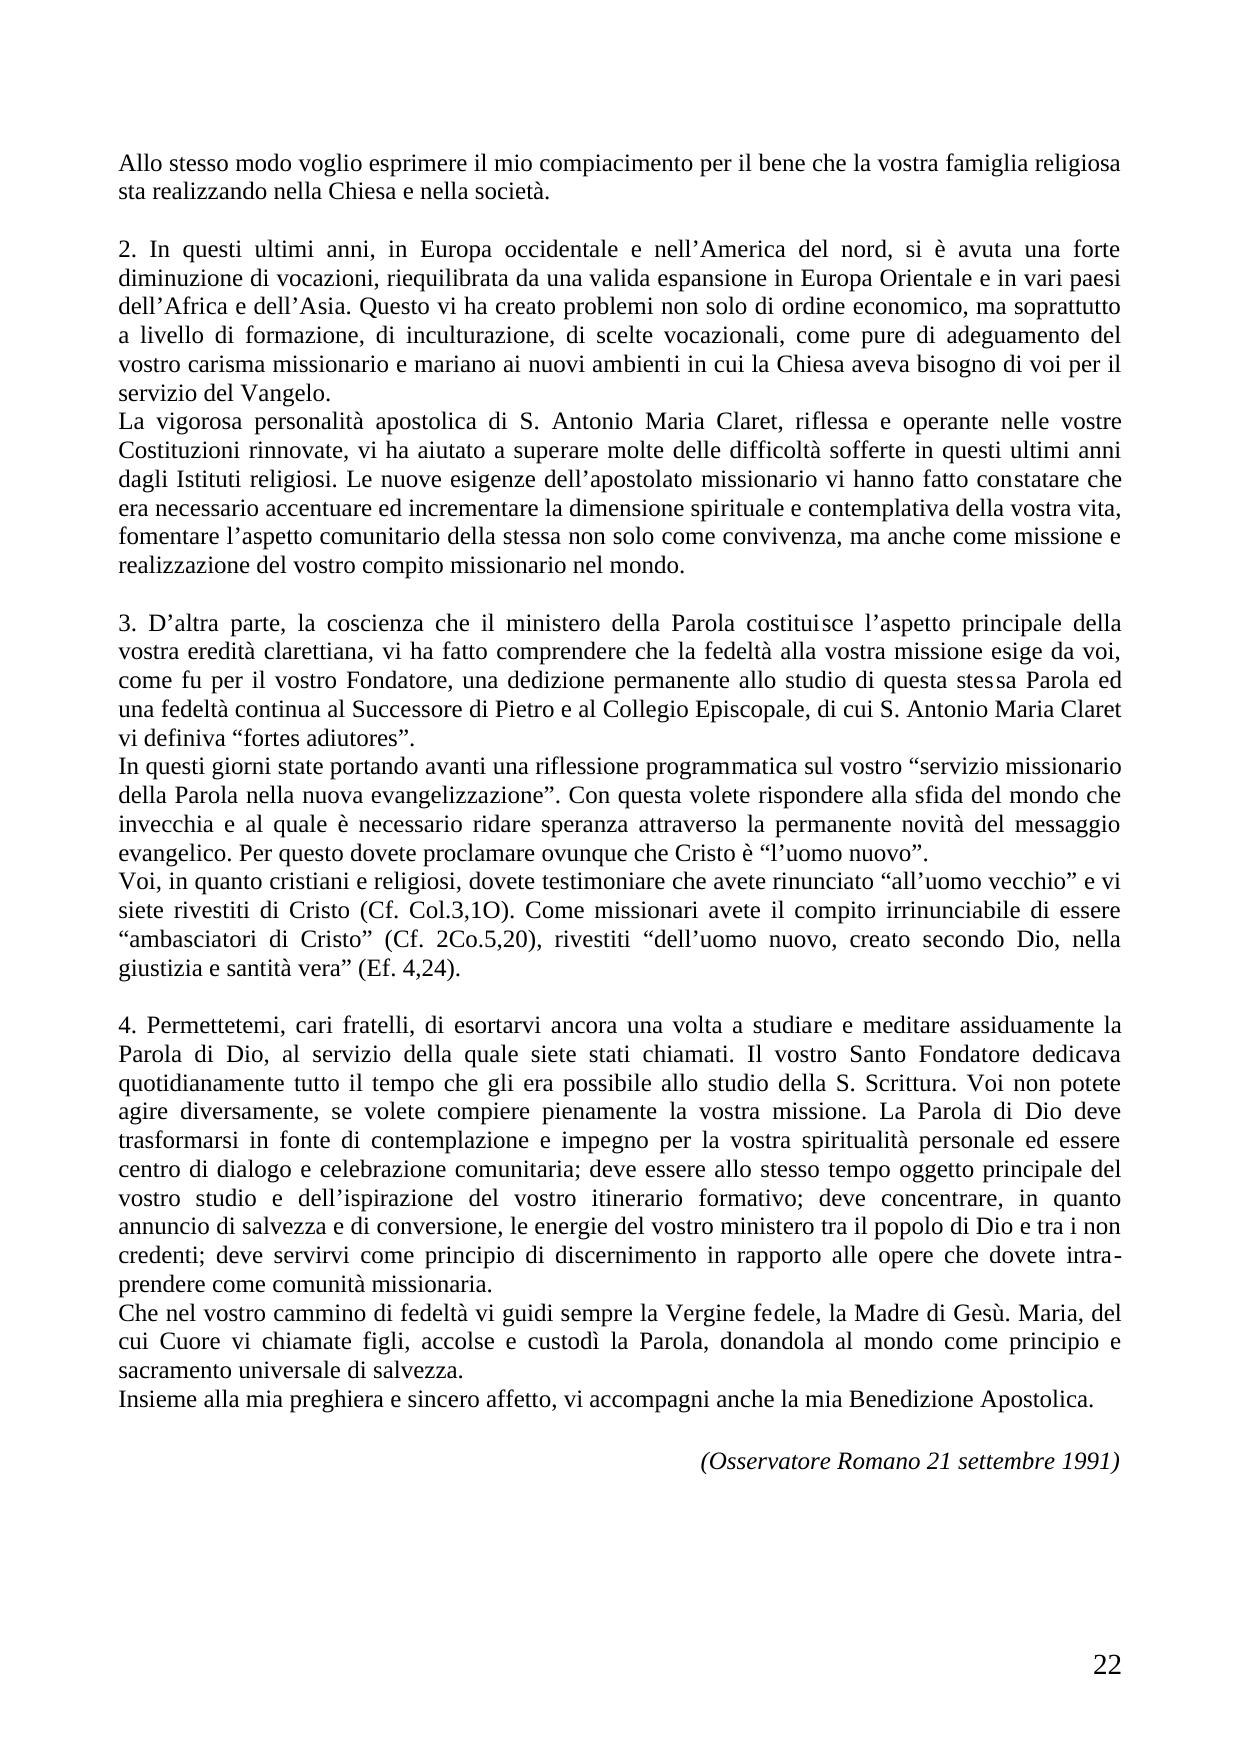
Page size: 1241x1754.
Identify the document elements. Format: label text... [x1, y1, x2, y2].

text La vigorosa personalità apostolica di S. Antonio Maria Claret, riflessa e operante nelle vostre Costituzioni rinnovate, vi ha aiutato a superare molte delle difficoltà sofferte in questi ultimi anni dagli Istituti religiosi. Le nuove esigenze dell’apostolato missionario vi hanno fatto constatare che era necessario accentuare ed incrementare la dimensione spirituale e contemplativa della vostra vita, fomentare l’aspetto comunitario della stessa non solo come convivenza, ma anche come missione e realizzazione del vostro compito missionario nel mondo. [118, 406, 1122, 579]
text Voi, in quanto cristiani e religiosi, dovete testimoniare che avete rinunciato “all’uomo vecchio” e vi siete rivestiti di Cristo (Cf. Col.3,1O). Come missionari avete il compito irrinunciabile di essere “ambasciatori di Cristo” (Cf. 2Co.5,20), rivestiti “dell’uomo nuovo, creato secondo Dio, nella giustizia e santità vera” (Ef. 4,24). [118, 866, 1122, 981]
text In questi giorni state portando avanti una riflessione programmatica sul vostro “servizio missionario della Parola nella nuova evangelizzazione”. Con questa volete rispondere alla sfida del mondo che invecchia e al quale è necessario ridare speranza attraverso la permanente novità del messaggio evangelico. Per questo dovete proclamare ovunque che Cristo è “l’uomo nuovo”. [118, 751, 1122, 866]
text Che nel vostro cammino di fedeltà vi guidi sempre la Vergine fedele, la Madre di Gesù. Maria, del cui Cuore vi chiamate figli, accolse e custodì la Parola, donandola al mondo come principio e sacramento universale di salvezza. [118, 1298, 1122, 1384]
text 2. In questi ultimi anni, in Europa occidentale e nell’America del nord, si è avuta una forte diminuzione di vocazioni, riequilibrata da una valida espansione in Europa Orientale e in vari paesi dell’Africa e dell’Asia. Questo vi ha creato problemi non solo di ordine economico, ma soprattutto a livello di formazione, di inculturazione, di scelte vocazionali, come pure di adeguamento del vostro carisma missionario e mariano ai nuovi ambienti in cui la Chiesa aveva bisogno di voi per il servizio del Vangelo. [118, 234, 1122, 406]
text Insieme alla mia preghiera e sincero affetto, vi accompagni anche la mia Benedizione Apostolica. [118, 1384, 1122, 1413]
text 3. D’altra parte, la coscienza che il ministero della Parola costituisce l’aspetto principale della vostra eredità clarettiana, vi ha fatto comprendere che la fedeltà alla vostra missione esige da voi, come fu per il vostro Fondatore, una dedizione permanente allo studio di questa stessa Parola ed una fedeltà continua al Successore di Pietro e al Collegio Episcopale, di cui S. Antonio Maria Claret vi definiva “fortes adiutores”. [118, 608, 1122, 751]
text (Osservatore Romano 21 settembre 1991) [118, 1446, 1122, 1475]
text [118, 148, 1122, 205]
text 4. Permettetemi, cari fratelli, di esortarvi ancora una volta a studiare e meditare assiduamente la Parola di Dio, al servizio della quale siete stati chiamati. Il vostro Santo Fondatore dedicava quotidianamente tutto il tempo che gli era possibile allo studio della S. Scrittura. Voi non potete agire diversamente, se volete compiere pienamente la vostra missione. La Parola di Dio deve trasformarsi in fonte di contemplazione e impegno per la vostra spiritualità personale ed essere centro di dialogo e celebrazione comunitaria; deve essere allo stesso tempo oggetto principale del vostro studio e dell’ispirazione del vostro itinerario formativo; deve concentrare, in quanto annuncio di salvezza e di conversione, le energie del vostro ministero tra il popolo di Dio e tra i non credenti; deve servirvi come principio di discernimento in rapporto alle opere che dovete intraprendere come comunità missionaria. [118, 1010, 1122, 1298]
